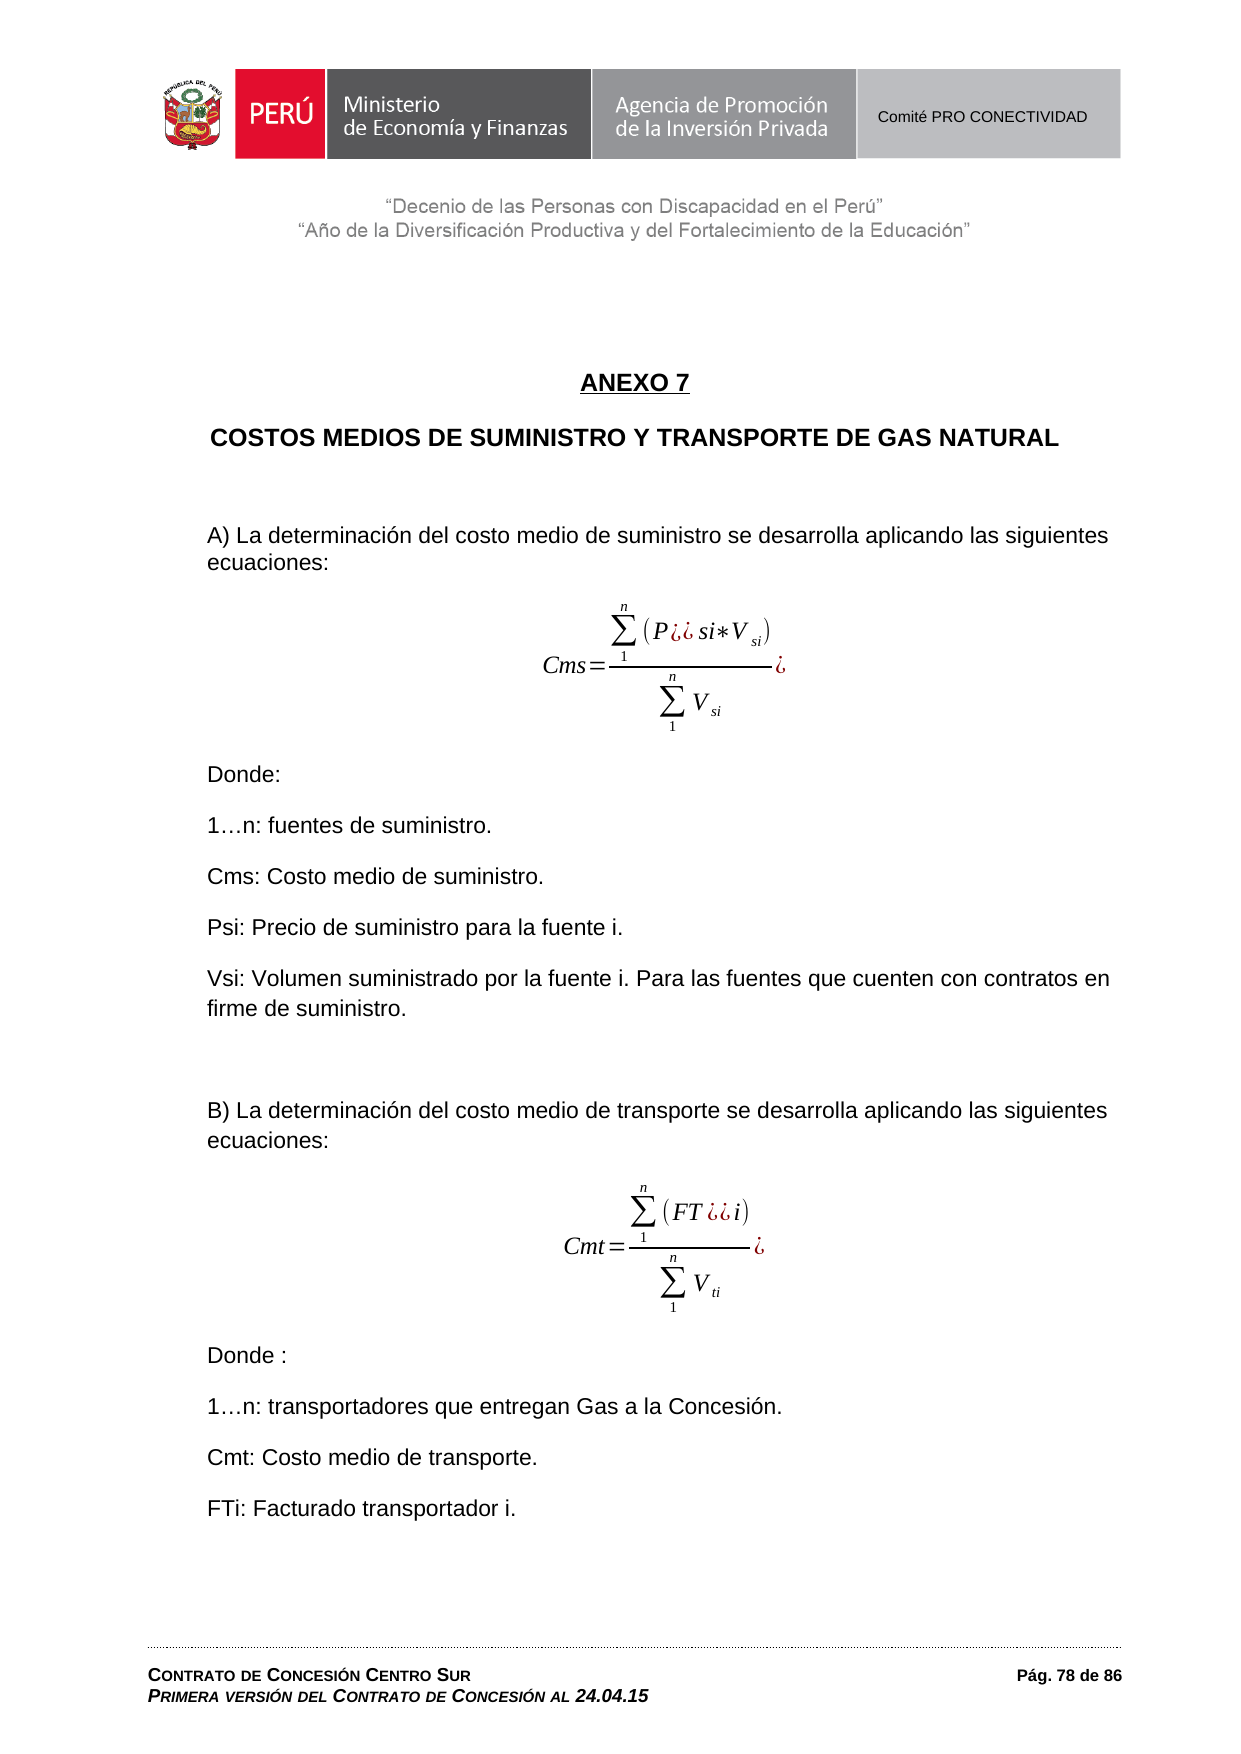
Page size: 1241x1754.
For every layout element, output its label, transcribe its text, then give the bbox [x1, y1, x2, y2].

text COSTOS MEDIOS DE SUMINISTRO Y TRANSPORTE DE GAS NATURAL [148, 423, 1122, 452]
text ANEXO 7 [148, 368, 1122, 397]
picture [153, 55, 1141, 252]
text Cms: Costo medio de suministro. [207, 863, 1122, 889]
text Donde : [207, 1342, 1122, 1368]
text Cmt: Costo medio de transporte. [207, 1444, 1122, 1470]
text 1…n: transportadores que entregan Gas a la Concesión. [207, 1393, 1122, 1419]
text Psi: Precio de suministro para la fuente i. [207, 914, 1122, 940]
text Vsi: Volumen suministrado por la fuente i. Para las fuentes que cuenten con contratos en firme de suministro. [207, 965, 1122, 1021]
text B) La determinación del costo medio de transporte se desarrolla aplicando las siguientes ecuaciones: [207, 1097, 1122, 1154]
text 1…n: fuentes de suministro. [207, 812, 1122, 838]
text A) La determinación del costo medio de suministro se desarrolla aplicando las siguientes ecuaciones: [207, 522, 1122, 576]
text FTi: Facturado transportador i. [207, 1495, 1122, 1521]
text Donde: [207, 761, 1122, 787]
